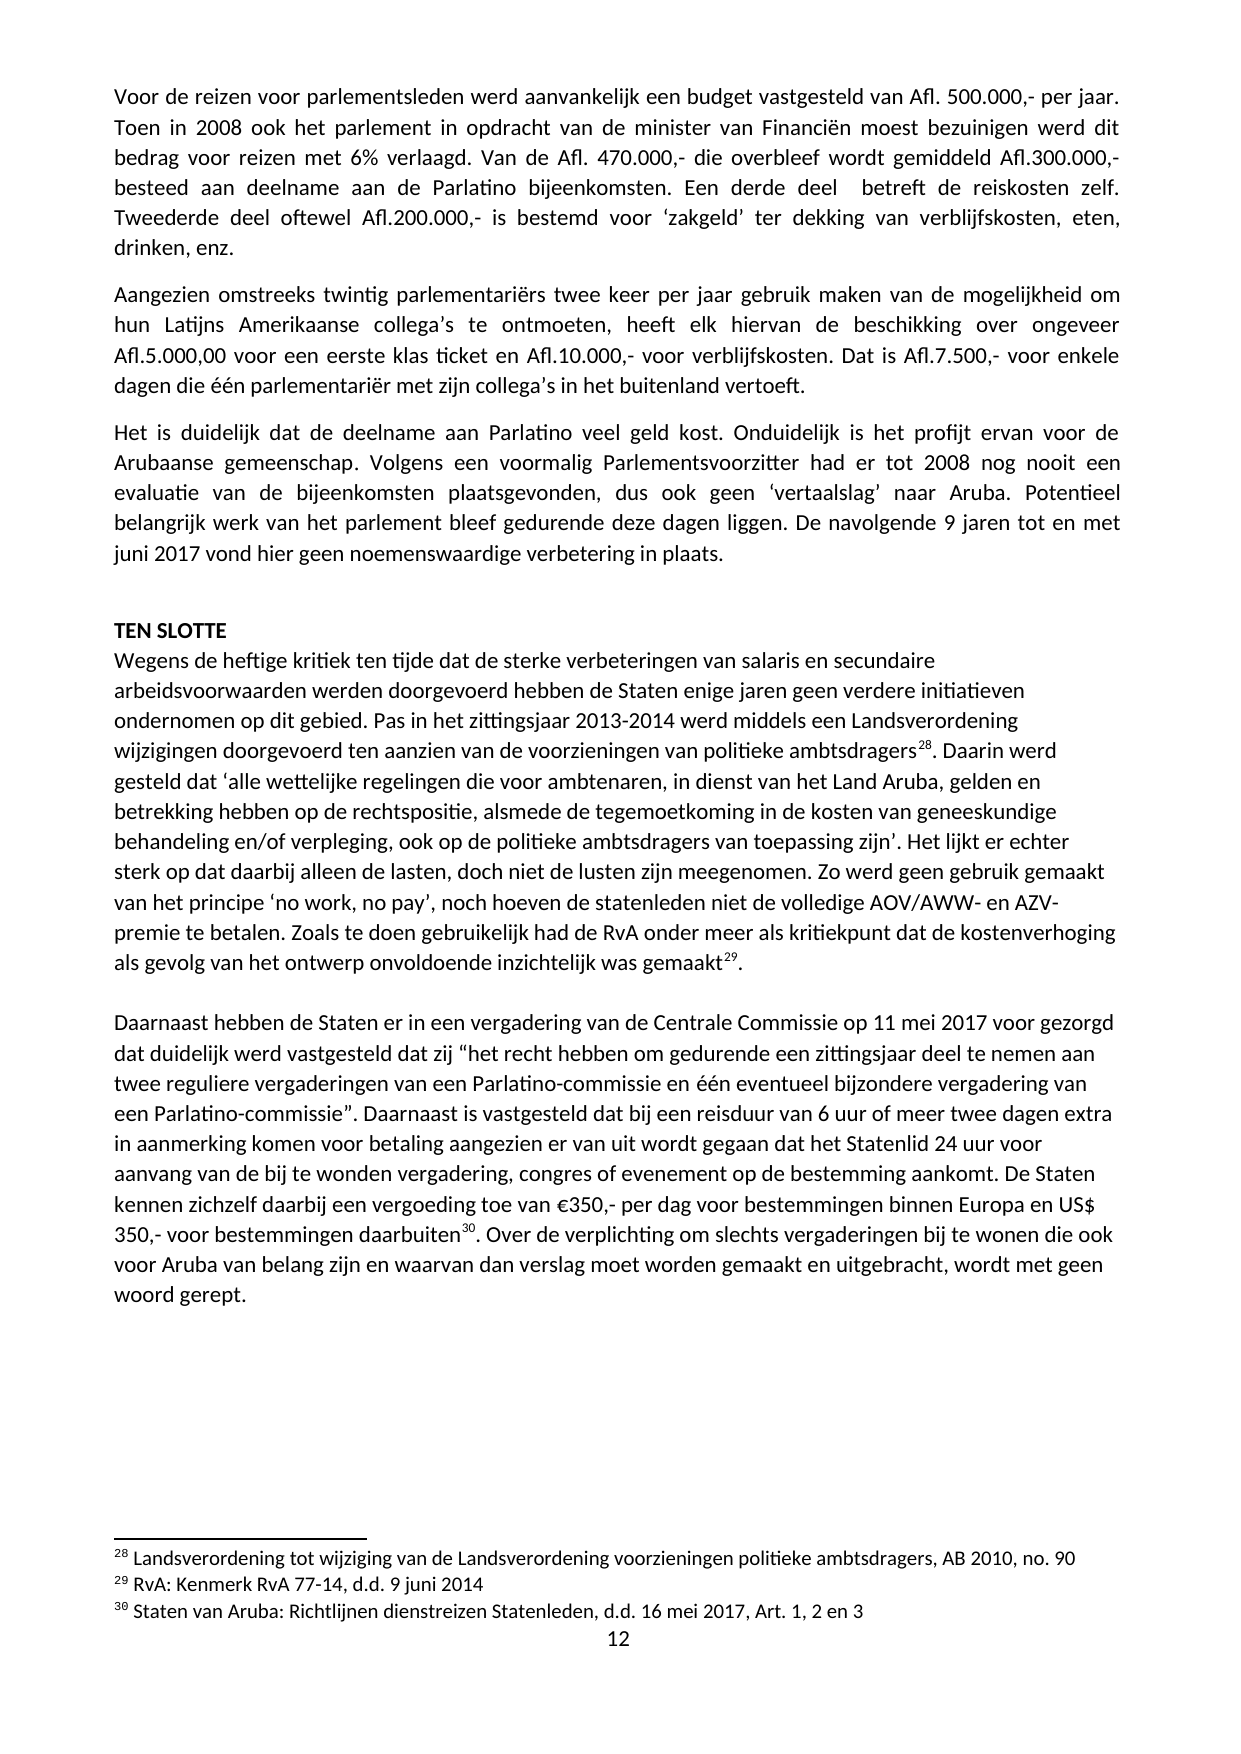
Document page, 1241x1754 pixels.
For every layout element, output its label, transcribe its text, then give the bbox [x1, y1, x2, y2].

text Voor de reizen voor parlementsleden werd aanvankelijk een budget vastgesteld van Afl. 500.000,- per jaar. Toen in 2008 ook het parlement in opdracht van de minister van Financiën moest bezuinigen werd dit bedrag voor reizen met 6% verlaagd. Van de Afl. 470.000,- die overbleef wordt gemiddeld Afl.300.000,- besteed aan deelname aan de Parlatino bijeenkomsten. Een derde deel betreft de reiskosten zelf. Tweederde deel oftewel Afl.200.000,- is bestemd voor ‘zakgeld’ ter dekking van verblijfskosten, eten, drinken, enz. [114, 82, 1122, 262]
text Daarnaast hebben de Staten er in een vergadering van de Centrale Commissie op 11 mei 2017 voor gezorgd dat duidelijk werd vastgesteld dat zij “het recht hebben om gedurende een zittingsjaar deel te nemen aan twee reguliere vergaderingen van een Parlatino-commissie en één eventueel bijzondere vergadering van een Parlatino-commissie”. Daarnaast is vastgesteld dat bij een reisduur van 6 uur of meer twee dagen extra in aanmerking komen voor betaling aangezien er van uit wordt gegaan dat het Statenlid 24 uur voor aanvang van de bij te wonden vergadering, congres of evenement op de bestemming aankomt. De Staten kennen zichzelf daarbij een vergoeding toe van €350,- per dag voor bestemmingen binnen Europa en US$ 350,- voor bestemmingen daarbuiten. Over de verplichting om slechts vergaderingen bij te wonen die ook voor Aruba van belang zijn en waarvan dan verslag moet worden gemaakt en uitgebracht, wordt met geen woord gerept. [114, 1008, 1122, 1308]
text Wegens de heftige kritiek ten tijde dat de sterke verbeteringen van salaris en secundaire arbeidsvoorwaarden werden doorgevoerd hebben de Staten enige jaren geen verdere initiatieven ondernomen op dit gebied. Pas in het zittingsjaar 2013-2014 werd middels een Landsverordening wijzigingen doorgevoerd ten aanzien van de voorzieningen van politieke ambtsdragers. Daarin werd gesteld dat ‘alle wettelijke regelingen die voor ambtenaren, in dienst van het Land Aruba, gelden en betrekking hebben op de rechtspositie, alsmede de tegemoetkoming in de kosten van geneeskundige behandeling en/of verpleging, ook op de politieke ambtsdragers van toepassing zijn’. Het lijkt er echter sterk op dat daarbij alleen de lasten, doch niet de lusten zijn meegenomen. Zo werd geen gebruik gemaakt van het principe ‘no work, no pay’, noch hoeven de statenleden niet de volledige AOV/AWW- en AZV-premie te betalen. Zoals te doen gebruikelijk had de RvA onder meer als kritiekpunt dat de kostenverhoging als gevolg van het ontwerp onvoldoende inzichtelijk was gemaakt. [114, 646, 1122, 976]
text Het is duidelijk dat de deelname aan Parlatino veel geld kost. Onduidelijk is het profijt ervan voor de Arubaanse gemeenschap. Volgens een voormalig Parlementsvoorzitter had er tot 2008 nog nooit een evaluatie van de bijeenkomsten plaatsgevonden, dus ook geen ‘vertaalslag’ naar Aruba. Potentieel belangrijk werk van het parlement bleef gedurende deze dagen liggen. De navolgende 9 jaren tot en met juni 2017 vond hier geen noemenswaardige verbetering in plaats. [114, 418, 1122, 567]
text TEN SLOTTE [114, 616, 1122, 644]
text Aangezien omstreeks twintig parlementariërs twee keer per jaar gebruik maken van de mogelijkheid om hun Latijns Amerikaanse collega’s te ontmoeten, heeft elk hiervan de beschikking over ongeveer Afl.5.000,00 voor een eerste klas ticket en Afl.10.000,- voor verblijfskosten. Dat is Afl.7.500,- voor enkele dagen die één parlementariër met zijn collega’s in het buitenland vertoeft. [114, 280, 1122, 399]
